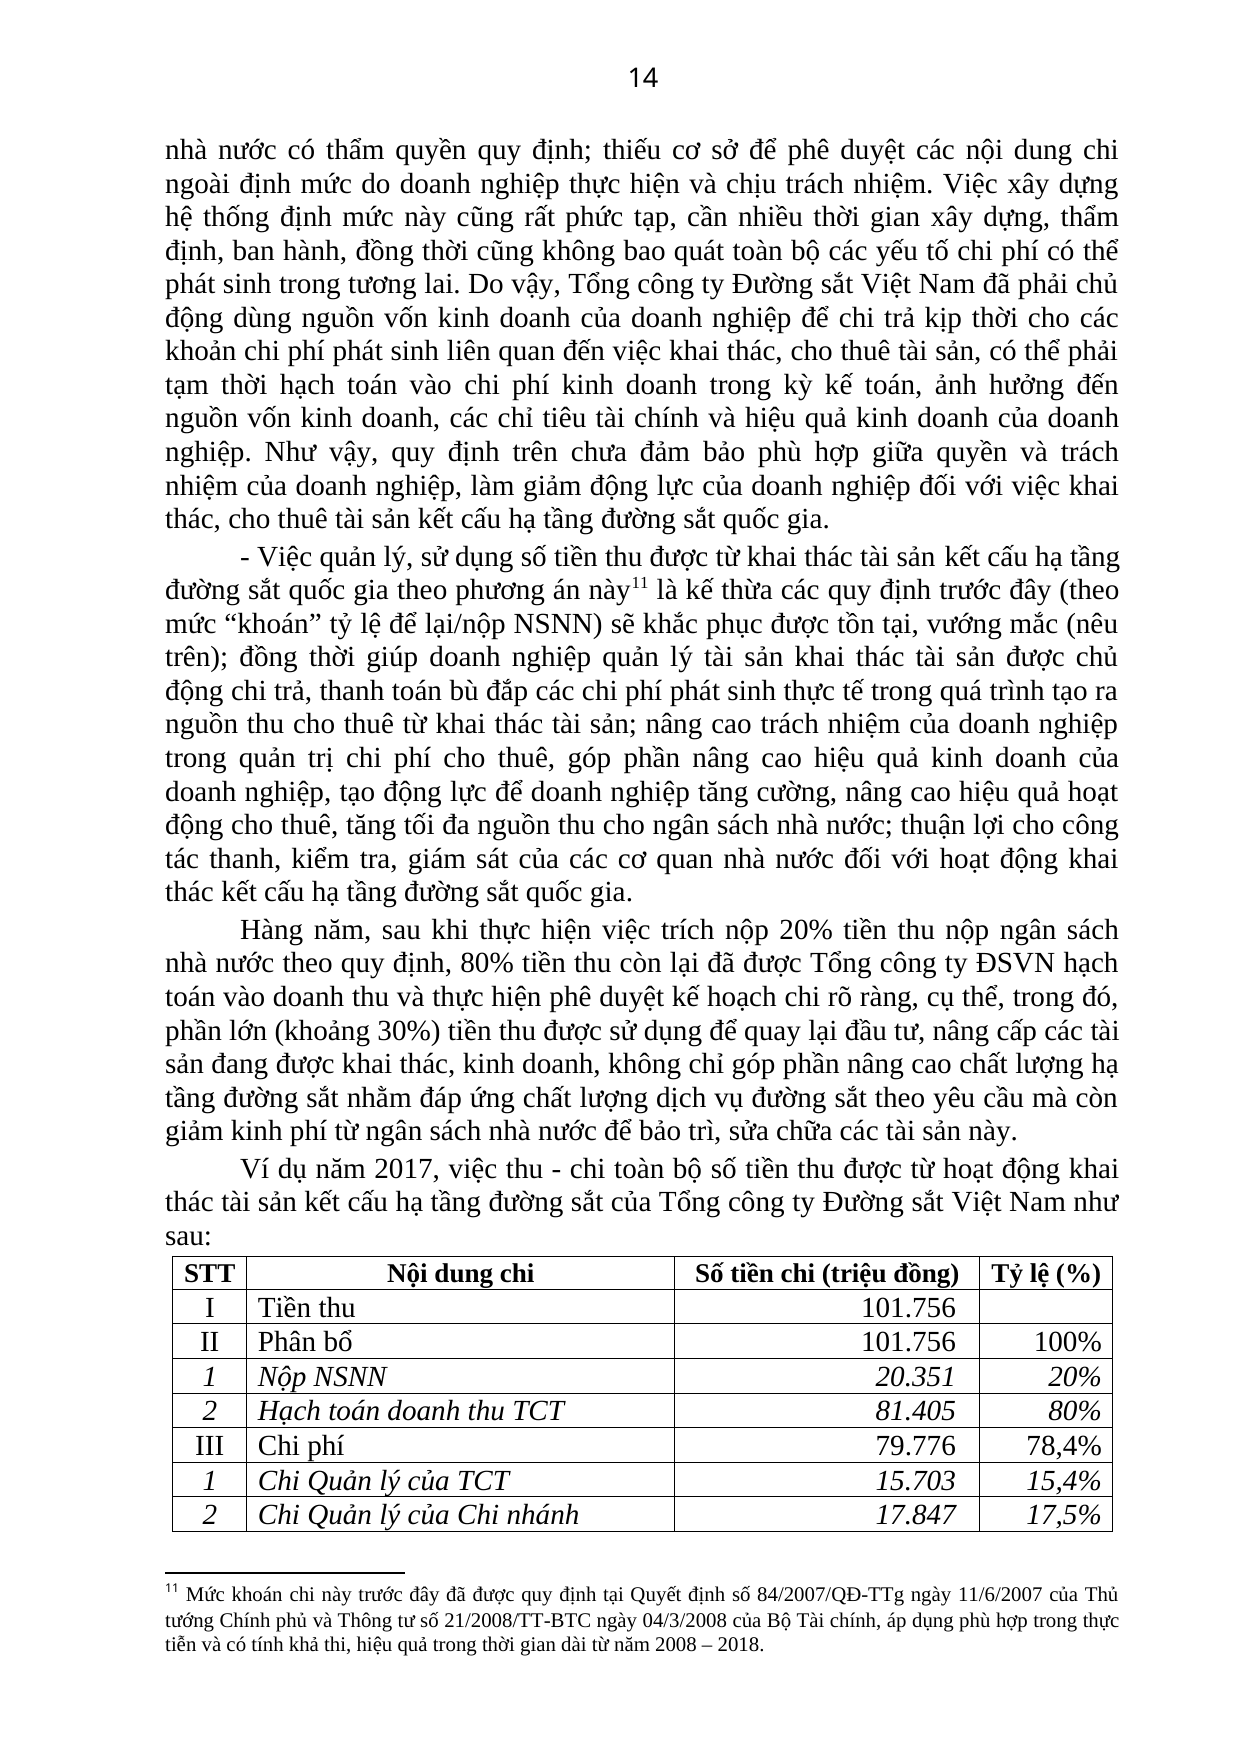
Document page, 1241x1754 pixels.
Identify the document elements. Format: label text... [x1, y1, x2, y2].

table_cell 2 [173, 1497, 246, 1531]
table_cell 15.703 [675, 1463, 979, 1496]
table_cell Nộp NSNN [247, 1359, 674, 1392]
table_cell 20% [980, 1359, 1112, 1392]
table_cell [980, 1290, 1112, 1323]
table_cell 1 [173, 1463, 246, 1496]
table_cell 1 [173, 1359, 246, 1392]
table_cell 17,5% [980, 1497, 1112, 1531]
table_cell 100% [980, 1324, 1112, 1358]
table_cell 101.756 [675, 1324, 979, 1358]
table_header Tỷ lệ (%) [980, 1257, 1112, 1289]
table_cell 17.847 [675, 1497, 979, 1531]
table_cell Chi phí [247, 1428, 674, 1462]
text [165, 132, 1120, 535]
table_cell 2 [173, 1394, 246, 1427]
text Ví dụ năm 2017, việc thu - chi toàn bộ số tiền thu được từ hoạt động khai thác tài sản kết cấu hạ tầng đường sắt của Tổng công ty Đường sắt Việt Nam như sau: [165, 1151, 1120, 1252]
table_cell Tiền thu [247, 1290, 674, 1323]
table_cell Chi Quản lý của Chi nhánh [247, 1497, 674, 1531]
table_cell I [173, 1290, 246, 1323]
table_cell III [173, 1428, 246, 1462]
table_cell 80% [980, 1394, 1112, 1427]
table_header Số tiền chi (triệu đồng) [675, 1257, 979, 1289]
table_cell Chi Quản lý của TCT [247, 1463, 674, 1496]
table_cell Phân bổ [247, 1324, 674, 1358]
table_header Nội dung chi [247, 1257, 674, 1289]
text Hàng năm, sau khi thực hiện việc trích nộp 20% tiền thu nộp ngân sách nhà nước theo quy định, 80% tiền thu còn lại đã được Tổng công ty ĐSVN hạch toán vào doanh thu và thực hiện phê duyệt kế hoạch chi rõ ràng, cụ thể, trong đó, phần lớn (khoảng 30%) tiền thu được sử dụng để quay lại đầu tư, nâng cấp các tài sản đang được khai thác, kinh doanh, không chỉ góp phần nâng cao chất lượng hạ tầng đường sắt nhằm đáp ứng chất lượng dịch vụ đường sắt theo yêu cầu mà còn giảm kinh phí từ ngân sách nhà nước để bảo trì, sửa chữa các tài sản này. [165, 912, 1120, 1147]
table_cell 101.756 [675, 1290, 979, 1323]
table_cell 15,4% [980, 1463, 1112, 1496]
table_cell 81.405 [675, 1394, 979, 1427]
table_cell 20.351 [675, 1359, 979, 1392]
table_cell 79.776 [675, 1428, 979, 1462]
text - Việc quản lý, sử dụng số tiền thu được từ khai thác tài sản kết cấu hạ tầng đường sắt quốc gia theo phương án này là kế thừa các quy định trước đây (theo mức “khoán” tỷ lệ để lại/nộp NSNN) sẽ khắc phục được tồn tại, vướng mắc (nêu trên); đồng thời giúp doanh nghiệp quản lý tài sản khai thác tài sản được chủ động chi trả, thanh toán bù đắp các chi phí phát sinh thực tế trong quá trình tạo ra nguồn thu cho thuê từ khai thác tài sản; nâng cao trách nhiệm của doanh nghiệp trong quản trị chi phí cho thuê, góp phần nâng cao hiệu quả kinh doanh của doanh nghiệp, tạo động lực để doanh nghiệp tăng cường, nâng cao hiệu quả hoạt động cho thuê, tăng tối đa nguồn thu cho ngân sách nhà nước; thuận lợi cho công tác thanh, kiểm tra, giám sát của các cơ quan nhà nước đối với hoạt động khai thác kết cấu hạ tầng đường sắt quốc gia. [165, 539, 1120, 908]
table_cell 78,4% [980, 1428, 1112, 1462]
table_cell II [173, 1324, 246, 1358]
table_cell Hạch toán doanh thu TCT [247, 1394, 674, 1427]
table_header STT [173, 1257, 246, 1289]
